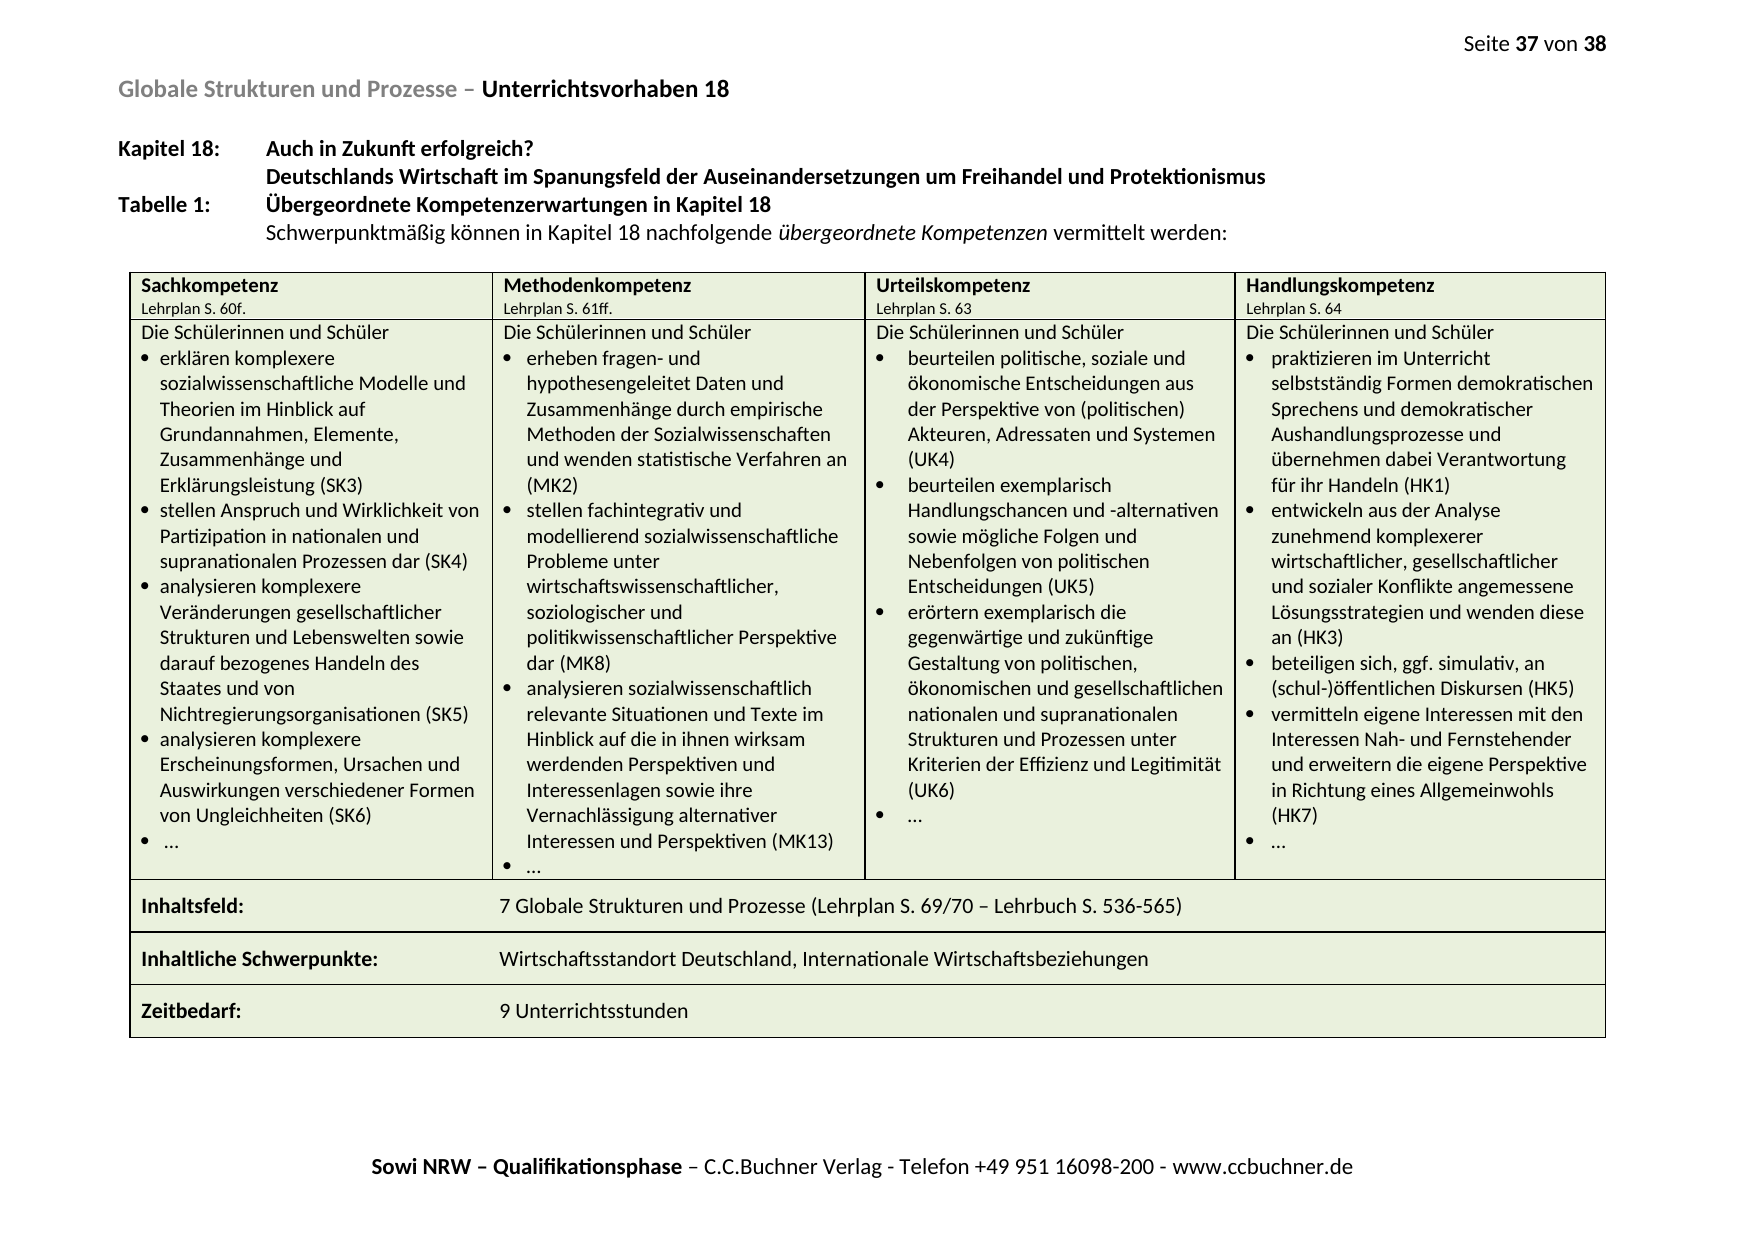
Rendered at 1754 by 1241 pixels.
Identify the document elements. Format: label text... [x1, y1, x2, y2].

text Deutschlands Wirtschaft im Spanungsfeld der Auseinandersetzungen um Freihandel und Protektionismus [118, 162, 1606, 190]
table_cell Die Schülerinnen und Schüler beurteilen politische, soziale und ökonomische Entscheidungen aus der Perspektive von (politischen) Akteuren, Adressaten und Systemen (UK4) beurteilen exemplarisch Handlungschancen und -alternativen sowie mögliche Folgen und Nebenfolgen von politischen Entscheidungen (UK5) erörtern exemplarisch die gegenwärtige und zukünftige Gestaltung von politischen, ökonomischen und gesellschaftlichen nationalen und supranationalen Strukturen und Prozessen unter Kriterien der Effizienz und Legitimität (UK6) … [866, 320, 1234, 879]
table_cell Zeitbedarf: 9 Unterrichtsstunden [131, 985, 1605, 1037]
text Globale Strukturen und Prozesse – Unterrichtsvorhaben 18 [118, 73, 1606, 104]
text Kapitel 18: Auch in Zukunft erfolgreich? [118, 134, 1606, 162]
table_header Handlungskompetenz Lehrplan S. 64 [1236, 273, 1605, 318]
text Tabelle 1: Übergeordnete Kompetenzerwartungen in Kapitel 18 [118, 190, 1606, 218]
text Schwerpunktmäßig können in Kapitel 18 nachfolgende übergeordnete Kompetenzen vermittelt werden: [192, 218, 1606, 246]
table_header Sachkompetenz Lehrplan S. 60f. [131, 273, 492, 318]
table_cell Die Schülerinnen und Schüler praktizieren im Unterricht selbstständig Formen demokratischen Sprechens und demokratischer Aushandlungsprozesse und übernehmen dabei Verantwortung für ihr Handeln (HK1) entwickeln aus der Analyse zunehmend komplexerer wirtschaftlicher, gesellschaftlicher und sozialer Konflikte angemessene Lösungsstrategien und wenden diese an (HK3) beteiligen sich, ggf. simulativ, an (schul-)öffentlichen Diskursen (HK5) vermitteln eigene Interessen mit den Interessen Nah- und Fernstehender und erweitern die eigene Perspektive in Richtung eines Allgemeinwohls (HK7) … [1236, 320, 1605, 879]
table_cell Inhaltliche Schwerpunkte: Wirtschaftsstandort Deutschland, Internationale Wirtschaftsbeziehungen [131, 933, 1605, 984]
table_cell Inhaltsfeld: 7 Globale Strukturen und Prozesse (Lehrplan S. 69/70 – Lehrbuch S. 536-565) [131, 880, 1605, 931]
table_cell Die Schülerinnen und Schüler erklären komplexere sozialwissenschaftliche Modelle und Theorien im Hinblick auf Grundannahmen, Elemente, Zusammenhänge und Erklärungsleistung (SK3) stellen Anspruch und Wirklichkeit von Partizipation in nationalen und supranationalen Prozessen dar (SK4) analysieren komplexere Veränderungen gesellschaftlicher Strukturen und Lebenswelten sowie darauf bezogenes Handeln des Staates und von Nichtregierungsorganisationen (SK5) analysieren komplexere Erscheinungsformen, Ursachen und Auswirkungen verschiedener Formen von Ungleichheiten (SK6) … [131, 320, 492, 879]
table_cell Die Schülerinnen und Schüler erheben fragen- und hypothesengeleitet Daten und Zusammenhänge durch empirische Methoden der Sozialwissenschaften und wenden statistische Verfahren an (MK2) stellen fachintegrativ und modellierend sozialwissenschaftliche Probleme unter wirtschaftswissenschaftlicher, soziologischer und politikwissenschaftlicher Perspektive dar (MK8) analysieren sozialwissenschaftlich relevante Situationen und Texte im Hinblick auf die in ihnen wirksam werdenden Perspektiven und Interessenlagen sowie ihre Vernachlässigung alternativer Interessen und Perspektiven (MK13) … [493, 320, 864, 879]
table_header Methodenkompetenz Lehrplan S. 61ff. [493, 273, 864, 318]
table_header Urteilskompetenz Lehrplan S. 63 [866, 273, 1234, 318]
